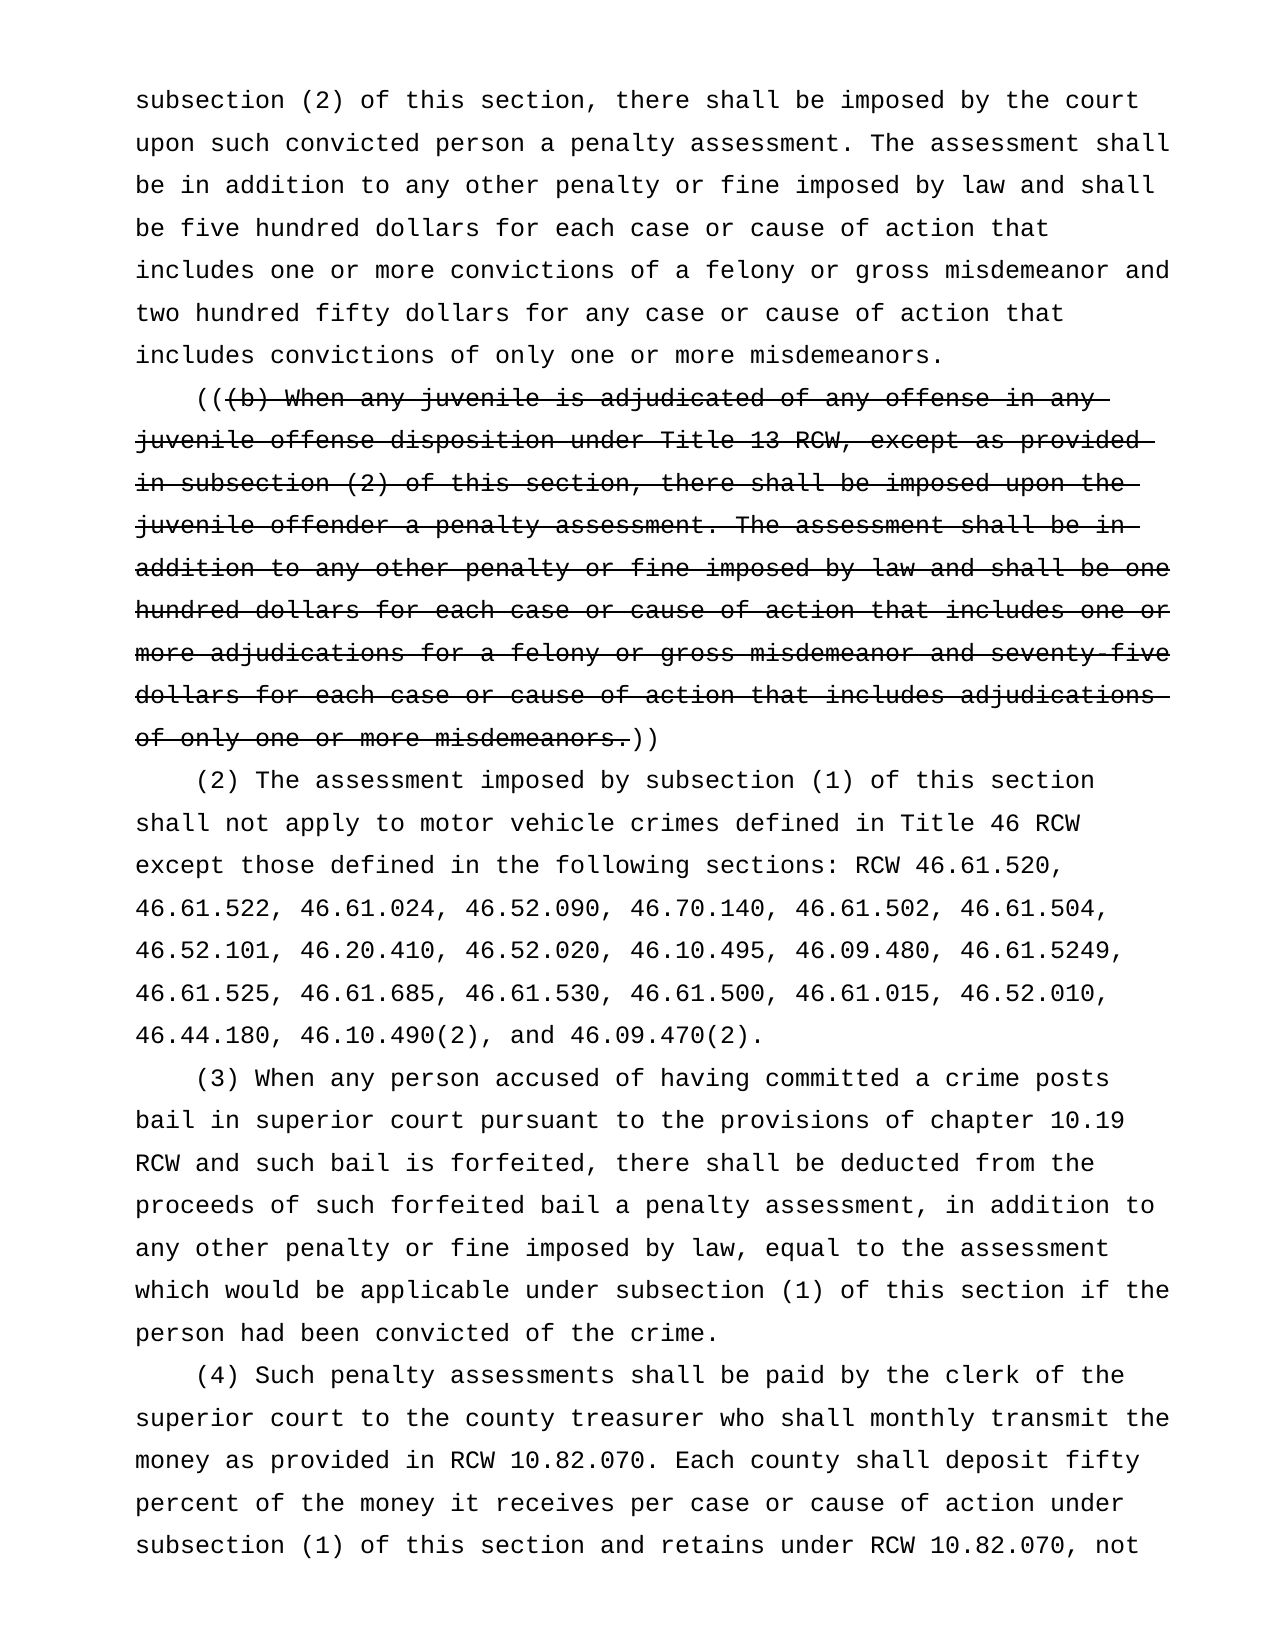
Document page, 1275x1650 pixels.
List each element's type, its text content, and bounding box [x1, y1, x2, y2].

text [135, 1350, 1170, 1562]
text (2) The assessment imposed by subsection (1) of this section shall not apply to motor vehicle crimes defined in Title 46 RCW except those defined in the following sections: RCW 46.61.520, 46.61.522, 46.61.024, 46.52.090, 46.70.140, 46.61.502, 46.61.504, 46.52.101, 46.20.410, 46.52.020, 46.10.495, 46.09.480, 46.61.5249, 46.61.525, 46.61.685, 46.61.530, 46.61.500, 46.61.015, 46.52.010, 46.44.180, 46.10.490(2), and 46.09.470(2). [135, 755, 1170, 1052]
text (((b) When any juvenile is adjudicated of any offense in any juvenile offense disposition under Title 13 RCW, except as provided in subsection (2) of this section, there shall be imposed upon the juvenile offender a penalty assessment. The assessment shall be in addition to any other penalty or fine imposed by law and shall be one hundred dollars for each case or cause of action that includes one or more adjudications for a felony or gross misdemeanor and seventy-five dollars for each case or cause of action that includes adjudications of only one or more misdemeanors.)) [135, 656, 1170, 696]
text (((b) When any juvenile is adjudicated of any offense in any juvenile offense disposition under Title 13 RCW, except as provided in subsection (2) of this section, there shall be imposed upon the juvenile offender a penalty assessment. The assessment shall be in addition to any other penalty or fine imposed by law and shall be one hundred dollars for each case or cause of action that includes one or more adjudications for a felony or gross misdemeanor and seventy-five dollars for each case or cause of action that includes adjudications of only one or more misdemeanors.)) [135, 372, 1170, 569]
text (((b) When any juvenile is adjudicated of any offense in any juvenile offense disposition under Title 13 RCW, except as provided in subsection (2) of this section, there shall be imposed upon the juvenile offender a penalty assessment. The assessment shall be in addition to any other penalty or fine imposed by law and shall be one hundred dollars for each case or cause of action that includes one or more adjudications for a felony or gross misdemeanor and seventy-five dollars for each case or cause of action that includes adjudications of only one or more misdemeanors.)) [135, 698, 1170, 755]
text (3) When any person accused of having committed a crime posts bail in superior court pursuant to the provisions of chapter 10.19 RCW and such bail is forfeited, there shall be deducted from the proceeds of such forfeited bail a penalty assessment, in addition to any other penalty or fine imposed by law, equal to the assessment which would be applicable under subsection (1) of this section if the person had been convicted of the crime. [135, 1052, 1170, 1350]
text (((b) When any juvenile is adjudicated of any offense in any juvenile offense disposition under Title 13 RCW, except as provided in subsection (2) of this section, there shall be imposed upon the juvenile offender a penalty assessment. The assessment shall be in addition to any other penalty or fine imposed by law and shall be one hundred dollars for each case or cause of action that includes one or more adjudications for a felony or gross misdemeanor and seventy-five dollars for each case or cause of action that includes adjudications of only one or more misdemeanors.)) [135, 571, 1170, 611]
text (((b) When any juvenile is adjudicated of any offense in any juvenile offense disposition under Title 13 RCW, except as provided in subsection (2) of this section, there shall be imposed upon the juvenile offender a penalty assessment. The assessment shall be in addition to any other penalty or fine imposed by law and shall be one hundred dollars for each case or cause of action that includes one or more adjudications for a felony or gross misdemeanor and seventy-five dollars for each case or cause of action that includes adjudications of only one or more misdemeanors.)) [135, 613, 1170, 654]
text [135, 75, 1170, 372]
